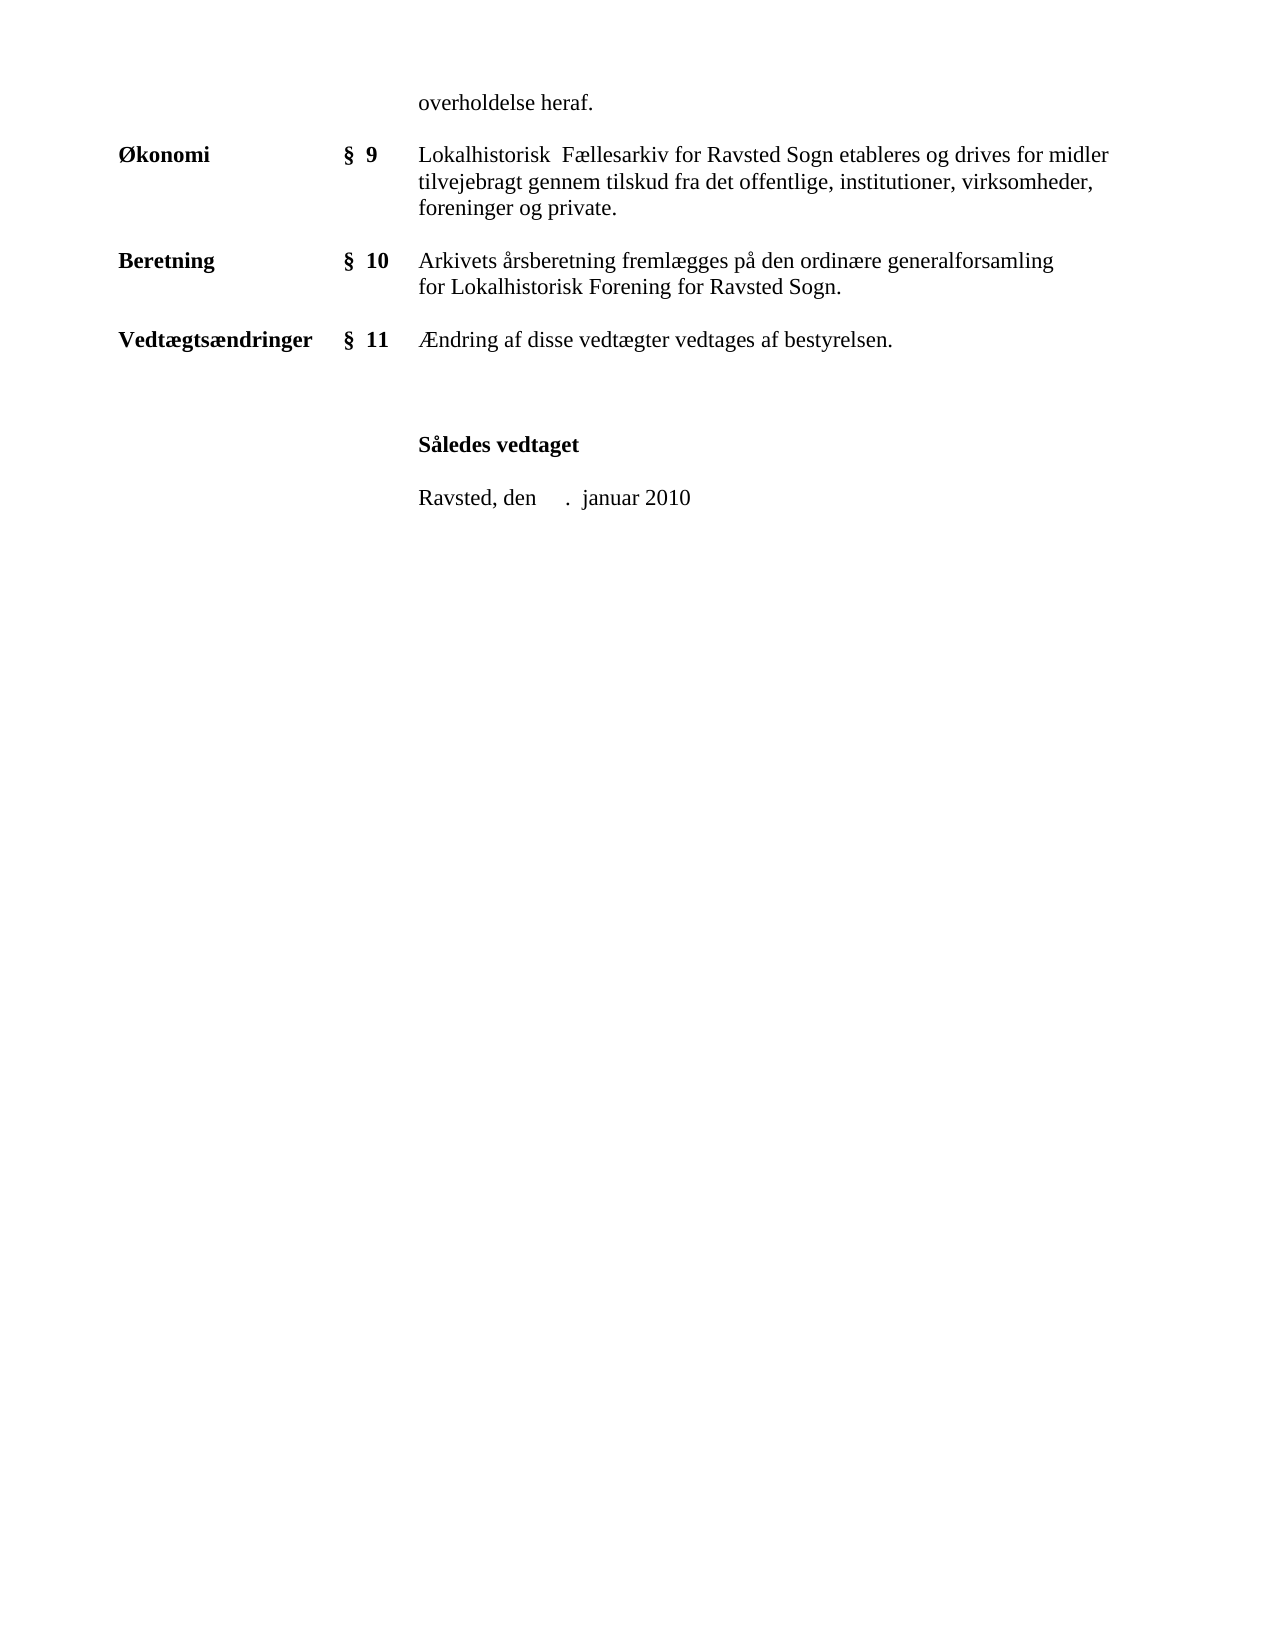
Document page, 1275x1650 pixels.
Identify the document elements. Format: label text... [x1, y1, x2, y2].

text Økonomi § 9 Lokalhistorisk Fællesarkiv for Ravsted Sogn etableres og drives for midler [118, 141, 1163, 168]
text foreninger og private. [118, 194, 1163, 220]
text Beretning § 10 Arkivets årsberetning fremlægges på den ordinære generalforsamling [118, 247, 1163, 273]
text Vedtægtsændringer § 11 Ændring af disse vedtægter vedtages af bestyrelsen. [118, 326, 1163, 352]
text tilvejebragt gennem tilskud fra det offentlige, institutioner, virksomheder, [118, 168, 1163, 194]
text overholdelse heraf. [118, 89, 1163, 115]
text Således vedtaget [118, 431, 1163, 458]
text for Lokalhistorisk Forening for Ravsted Sogn. [118, 273, 1163, 299]
text Ravsted, den . januar 2010 [118, 484, 1163, 510]
